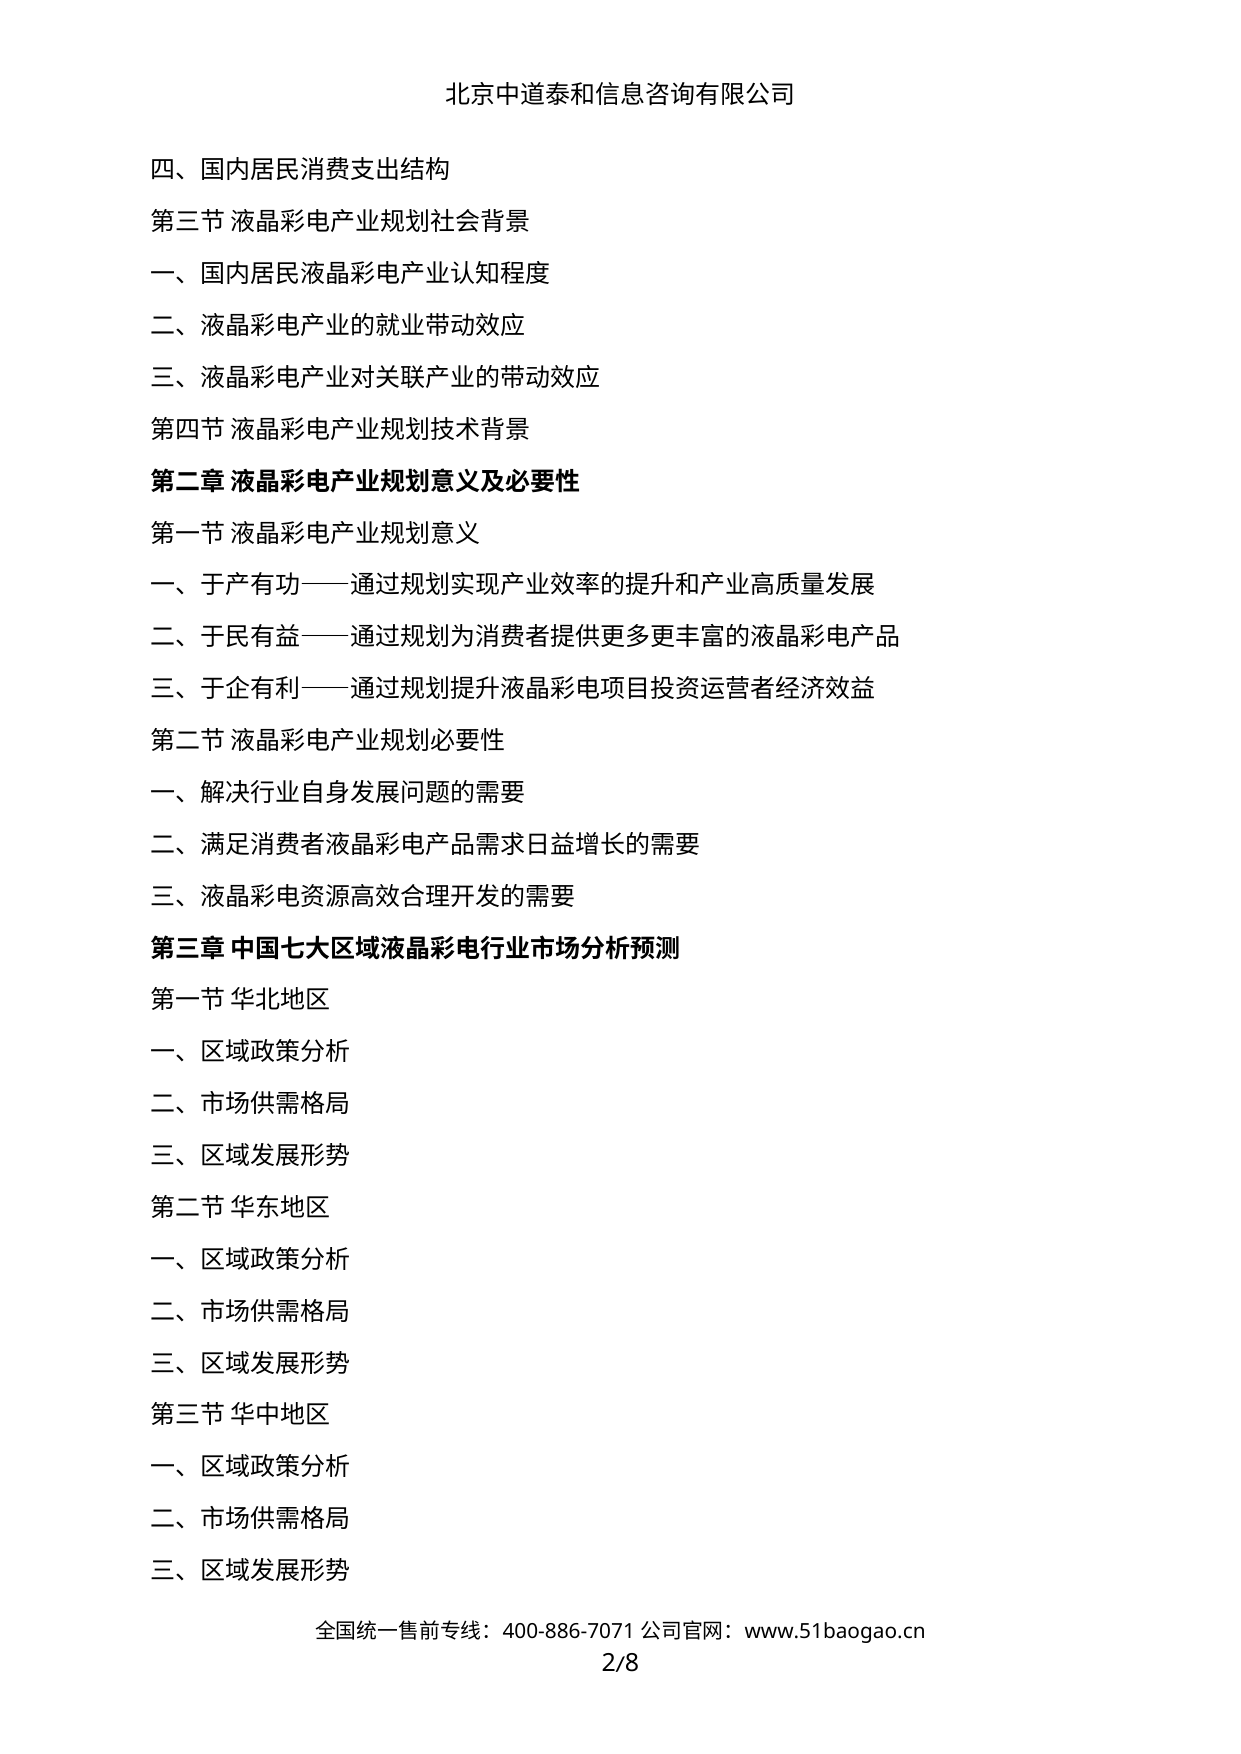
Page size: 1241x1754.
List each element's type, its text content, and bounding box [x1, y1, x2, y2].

text 二、市场供需格局 [150, 1499, 1090, 1535]
text 第一节 液晶彩电产业规划意义 [150, 513, 1090, 549]
text 三、液晶彩电资源高效合理开发的需要 [150, 876, 1090, 912]
text 一、国内居民液晶彩电产业认知程度 [150, 254, 1090, 290]
text 一、区域政策分析 [150, 1447, 1090, 1483]
text 一、解决行业自身发展问题的需要 [150, 772, 1090, 809]
text 第二节 华东地区 [150, 1187, 1090, 1224]
text 第二章 液晶彩电产业规划意义及必要性 [150, 461, 1090, 497]
text 一、区域政策分析 [150, 1239, 1090, 1276]
text 三、区域发展形势 [150, 1136, 1090, 1172]
text 四、国内居民消费支出结构 [150, 150, 1090, 186]
text 第二节 液晶彩电产业规划必要性 [150, 721, 1090, 757]
text 三、液晶彩电产业对关联产业的带动效应 [150, 357, 1090, 394]
text 第一节 华北地区 [150, 980, 1090, 1016]
text 三、区域发展形势 [150, 1551, 1090, 1587]
text 二、满足消费者液晶彩电产品需求日益增长的需要 [150, 824, 1090, 861]
text 二、市场供需格局 [150, 1291, 1090, 1327]
text 二、市场供需格局 [150, 1084, 1090, 1120]
text 二、于民有益——通过规划为消费者提供更多更丰富的液晶彩电产品 [150, 617, 1090, 653]
text 二、液晶彩电产业的就业带动效应 [150, 306, 1090, 342]
text 三、区域发展形势 [150, 1343, 1090, 1379]
text 第三节 华中地区 [150, 1395, 1090, 1431]
text 第三节 液晶彩电产业规划社会背景 [150, 202, 1090, 238]
text 一、区域政策分析 [150, 1032, 1090, 1068]
text 第三章 中国七大区域液晶彩电行业市场分析预测 [150, 928, 1090, 964]
text 第四节 液晶彩电产业规划技术背景 [150, 409, 1090, 446]
text 一、于产有功——通过规划实现产业效率的提升和产业高质量发展 [150, 565, 1090, 601]
text 三、于企有利——通过规划提升液晶彩电项目投资运营者经济效益 [150, 669, 1090, 705]
